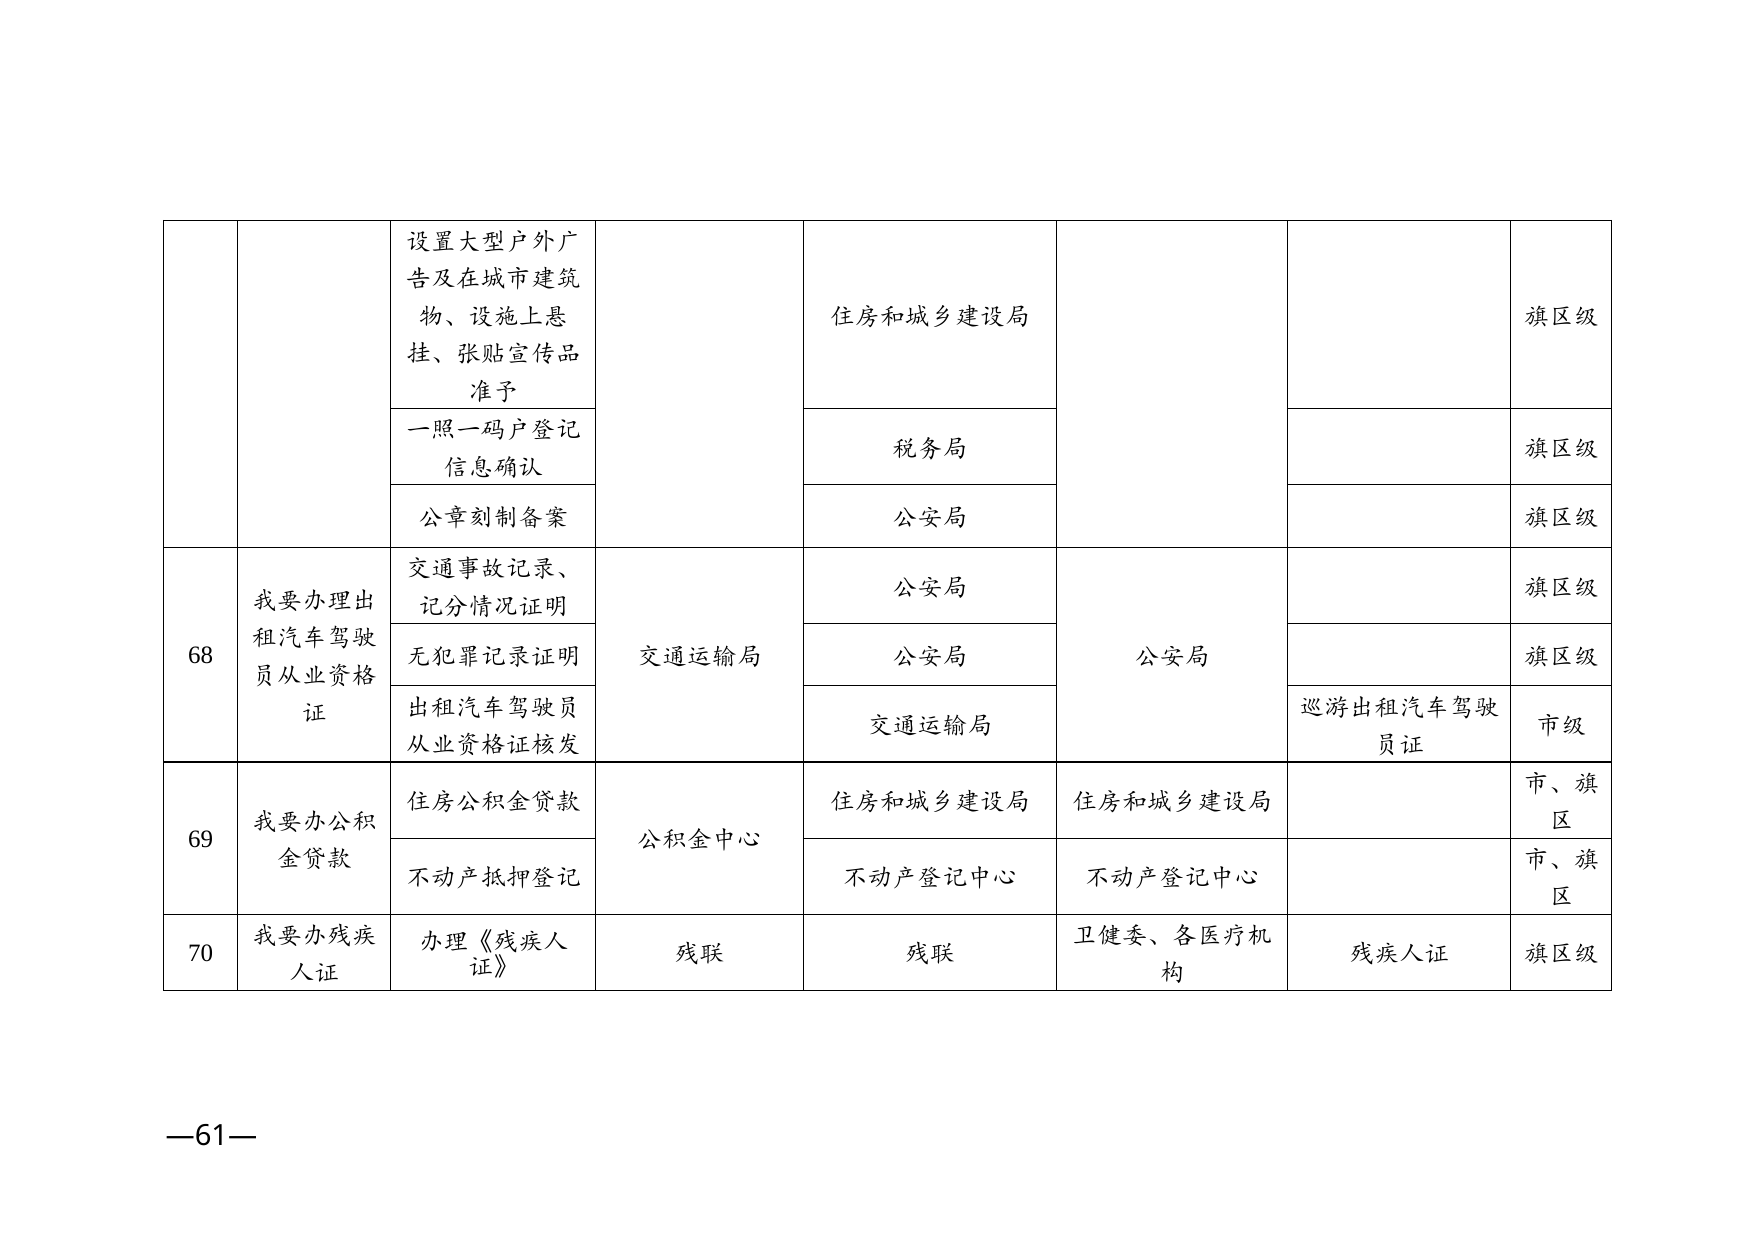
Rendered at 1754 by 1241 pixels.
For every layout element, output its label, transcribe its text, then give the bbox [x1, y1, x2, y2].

table_cell [1288, 485, 1510, 547]
table_cell 公安局 [804, 624, 1056, 685]
table_cell 市、旗区 [1511, 839, 1611, 913]
table_cell 不动产登记中心 [804, 839, 1056, 913]
table_cell 残联 [596, 915, 803, 989]
table_cell 旗区级 [1511, 624, 1611, 685]
table_cell [1288, 221, 1510, 408]
table_cell 交通运输局 [596, 548, 803, 761]
table_cell 旗区级 [1511, 409, 1611, 484]
table_cell 市级 [1511, 686, 1611, 761]
table_cell 公积金中心 [596, 763, 803, 913]
table_cell 不动产抵押登记 [391, 839, 595, 913]
table_cell 住房公积金贷款 [391, 763, 595, 837]
table_cell 一照一码户登记信息确认 [391, 409, 595, 484]
table_cell 公安局 [1057, 548, 1287, 761]
table_cell 无犯罪记录证明 [391, 624, 595, 685]
table_cell 卫健委、各医疗机构 [1057, 915, 1287, 989]
table_cell 出租汽车驾驶员从业资格证核发 [391, 686, 595, 761]
table_cell 69 [164, 763, 237, 913]
table_cell [1288, 409, 1510, 484]
table_cell 公章刻制备案 [391, 485, 595, 547]
table_cell 住房和城乡建设局 [804, 763, 1056, 837]
table_cell 68 [164, 548, 237, 761]
table_cell 公安局 [804, 485, 1056, 547]
table_cell 旗区级 [1511, 548, 1611, 623]
table_cell 住房和城乡建设局 [1057, 763, 1287, 837]
table_cell [1288, 624, 1510, 685]
table_cell 残联 [804, 915, 1056, 989]
table_cell 住房和城乡建设局 [804, 221, 1056, 408]
table_cell 税务局 [804, 409, 1056, 484]
table_cell [1288, 839, 1510, 913]
table_cell 旗区级 [1511, 485, 1611, 547]
table_cell 旗区级 [1511, 915, 1611, 989]
table_cell 交通事故记录、记分情况证明 [391, 548, 595, 623]
table_cell 公安局 [804, 548, 1056, 623]
table_cell 交通运输局 [804, 686, 1056, 761]
table_cell 残疾人证 [1288, 915, 1510, 989]
table_cell 办理《残疾人证》 [391, 915, 595, 989]
table_cell 我要办理出租汽车驾驶员从业资格证 [238, 548, 390, 761]
table_cell 我要办公积金贷款 [238, 763, 390, 913]
table_cell 不动产登记中心 [1057, 839, 1287, 913]
table_cell [1288, 548, 1510, 623]
table_cell 70 [164, 915, 237, 989]
table_cell 设置大型户外广告及在城市建筑物、设施上悬挂、张贴宣传品准予 [391, 221, 595, 408]
table_cell 旗区级 [1511, 221, 1611, 408]
table_cell 我要办残疾人证 [238, 915, 390, 989]
table_cell 市、旗区 [1511, 763, 1611, 837]
table_cell [1288, 763, 1510, 837]
table_cell 巡游出租汽车驾驶员证 [1288, 686, 1510, 761]
